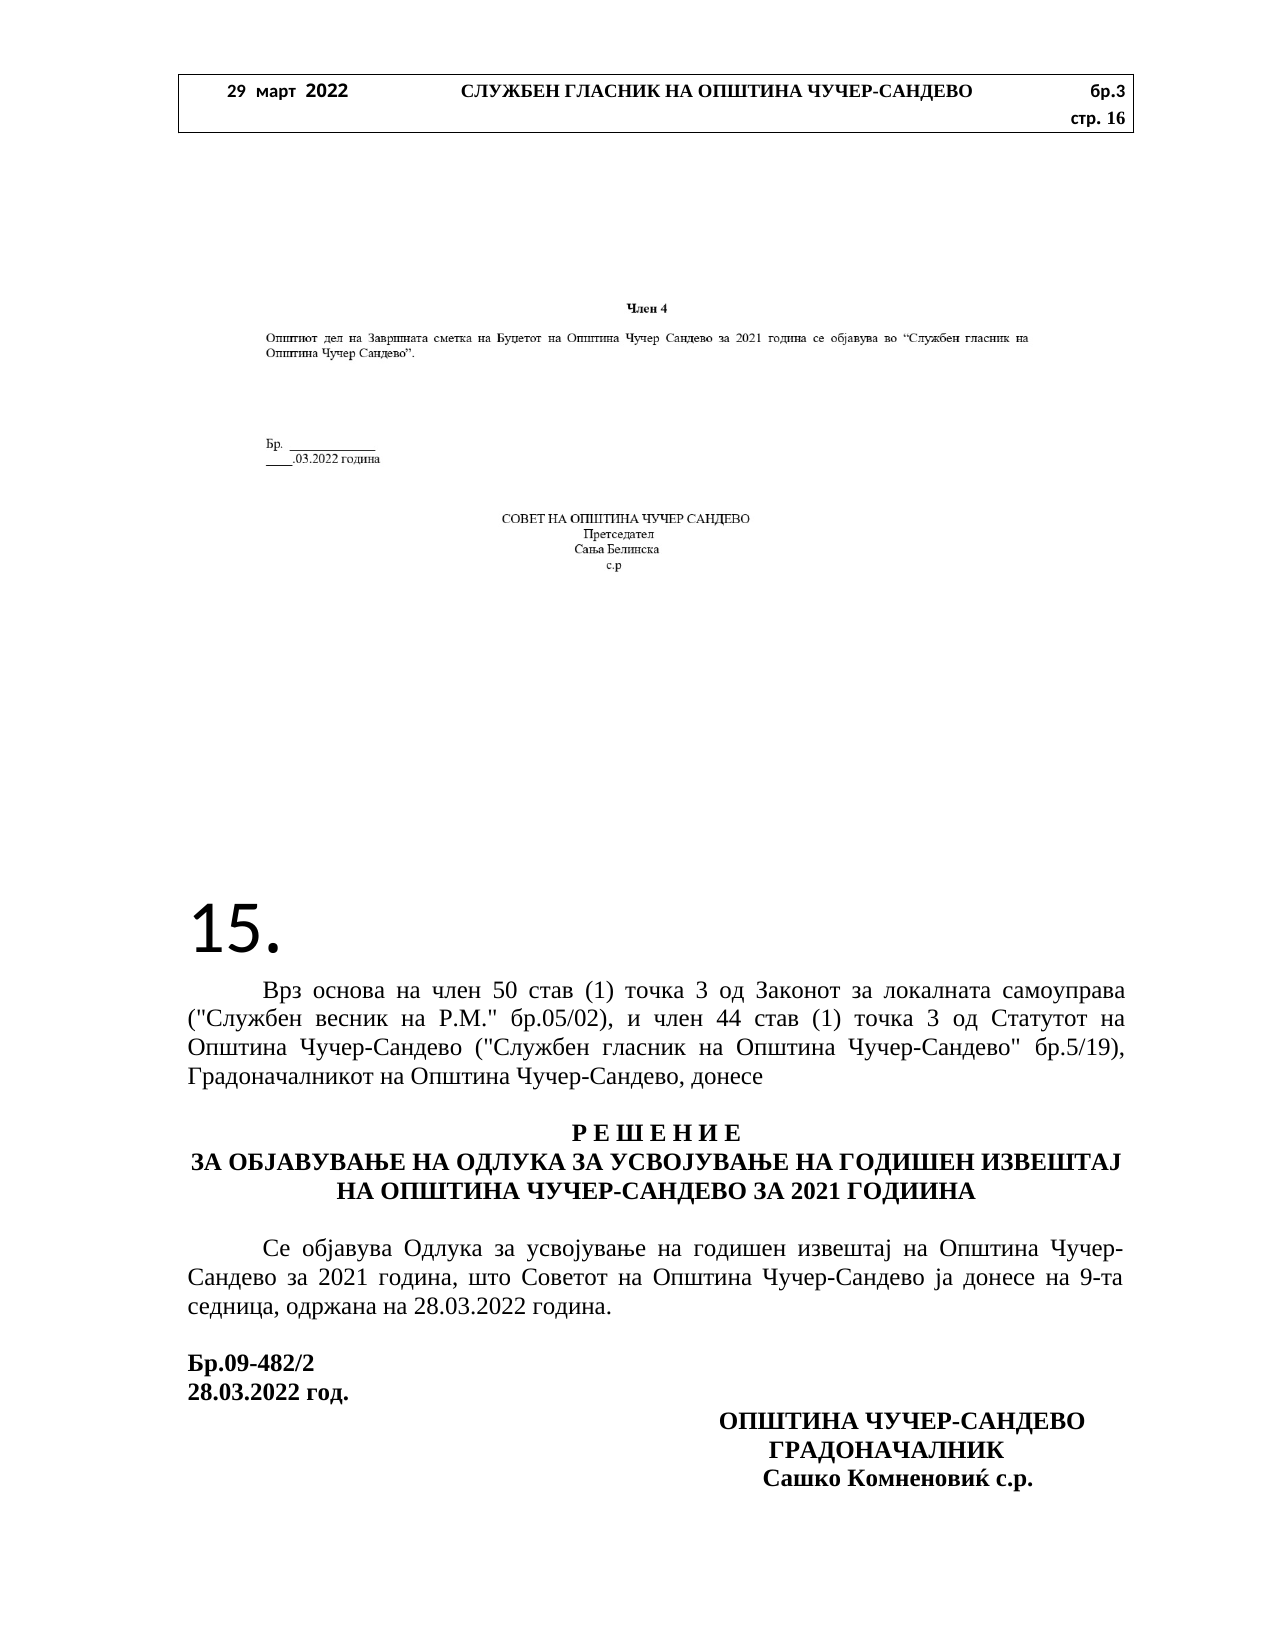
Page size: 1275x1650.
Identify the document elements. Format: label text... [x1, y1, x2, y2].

text Сашко Комненовиќ с.р. [187, 1463, 1125, 1492]
text ОПШТИНА ЧУЧЕР-САНДЕВО [187, 1406, 1125, 1435]
text ЗА ОБЈАВУВАЊЕ НА ОДЛУКА ЗА УСВОЈУВАЊЕ НА ГОДИШЕН ИЗВЕШТАЈ НА ОПШТИНА ЧУЧЕР-САНДЕВО ЗА 2021 ГОДИИНА [187, 1147, 1125, 1205]
text Врз основа на член 50 став (1) точка 3 од Законот за локалната самоуправа ("Службен весник на Р.М." бр.05/02), и член 44 став (1) точка 3 од Статутот на Општина Чучер-Сандево ("Службен гласник на Општина Чучер-Сандево" бр.5/19), Градоначалникот на Општина Чучер-Сандево, донесе [187, 975, 1125, 1090]
picture [187, 161, 1107, 873]
text ГРАДОНАЧАЛНИК [187, 1435, 1125, 1463]
text Се објавува Одлука за усвојување на годишен извештај на Општина Чучер-Сандево за 2021 година, што Советот на Општина Чучер-Сандево ја донесе на 9-та седница, одржана на 28.03.2022 година. [187, 1233, 1125, 1320]
text 28.03.2022 год. [187, 1377, 1125, 1406]
text Р Е Ш Е Н И Е [187, 1118, 1125, 1147]
text 15. [187, 872, 1125, 975]
text Бр.09-482/2 [187, 1348, 1125, 1377]
